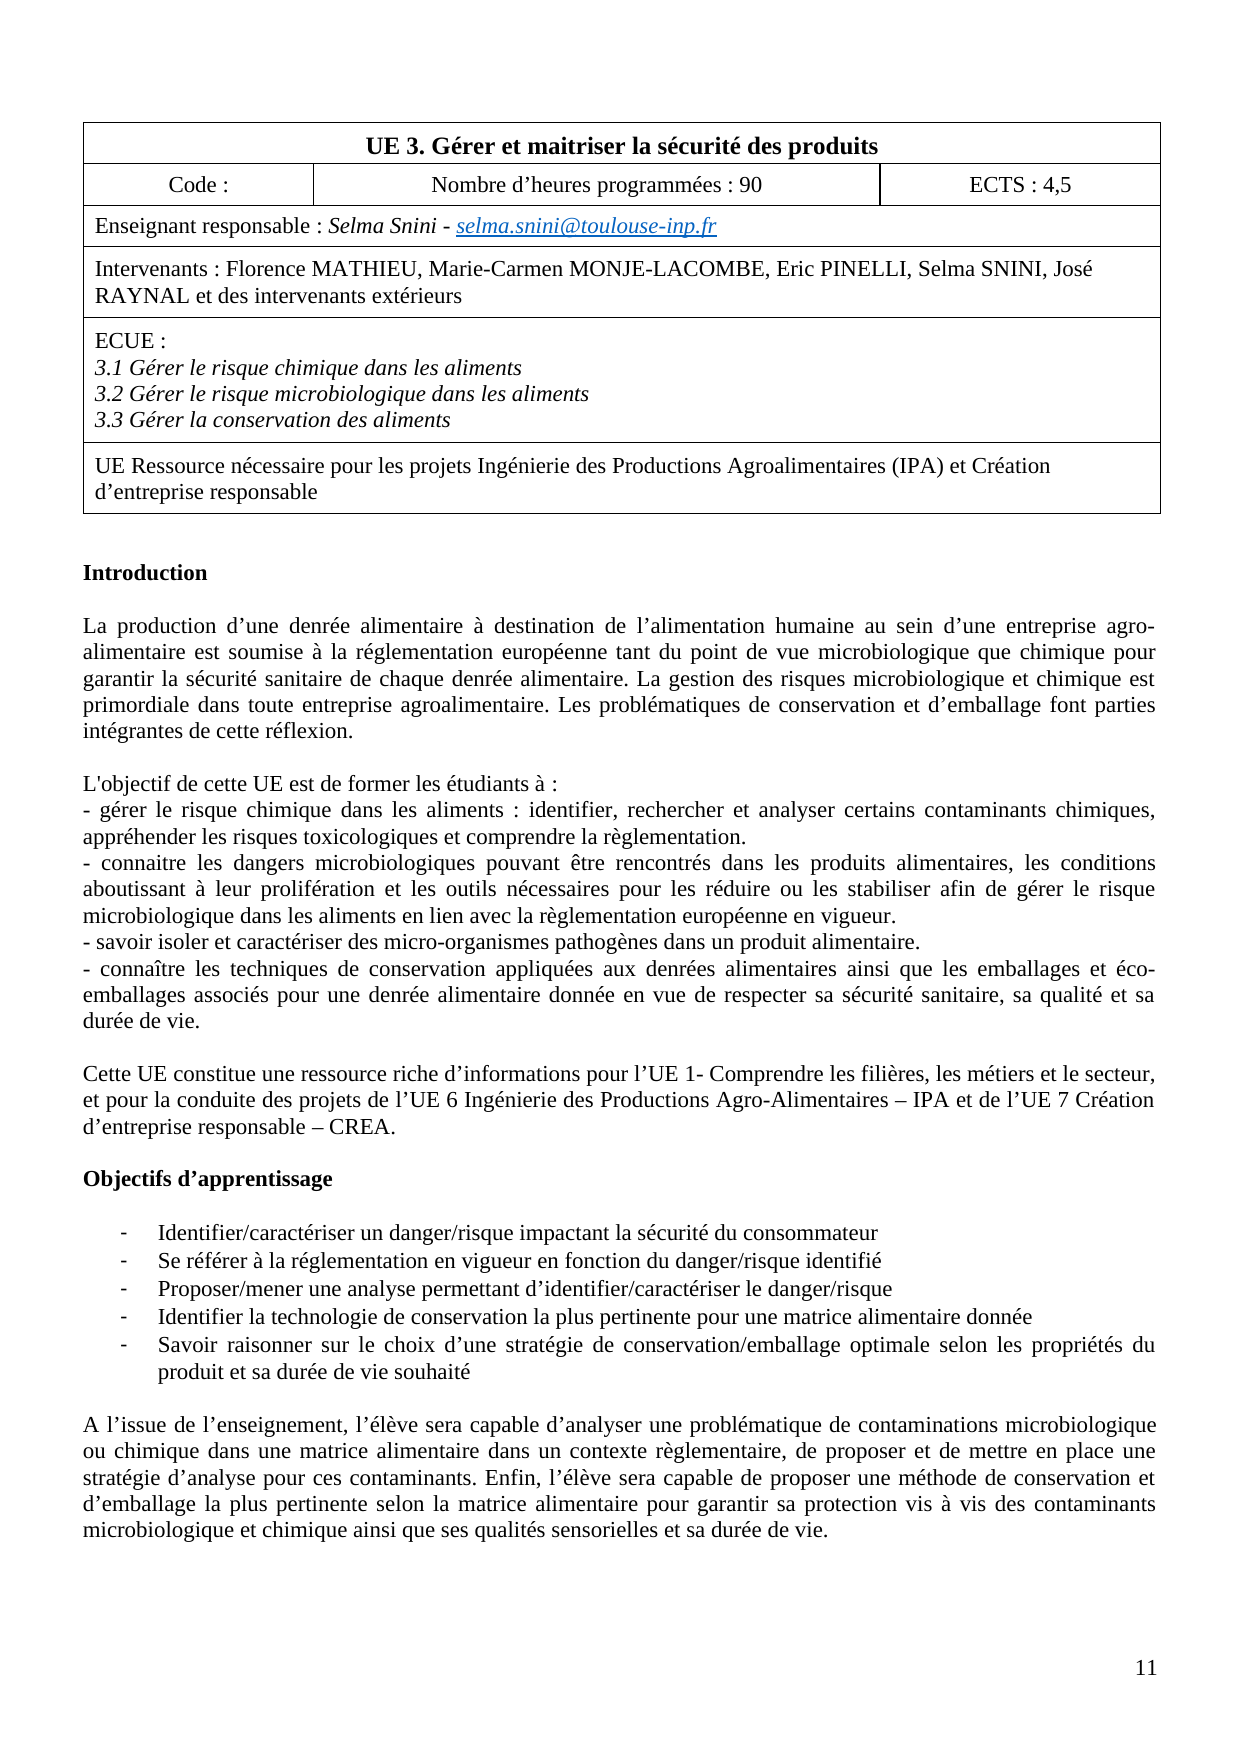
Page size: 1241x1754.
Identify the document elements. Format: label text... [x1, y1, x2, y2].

table_cell ECTS : 4,5 [881, 164, 1160, 204]
text La production d’une denrée alimentaire à destination de l’alimentation humaine au sein d’une entreprise agro-alimentaire est soumise à la réglementation européenne tant du point de vue microbiologique que chimique pour garantir la sécurité sanitaire de chaque denrée alimentaire. La gestion des risques microbiologique et chimique est primordiale dans toute entreprise agroalimentaire. Les problématiques de conservation et d’emballage font parties intégrantes de cette réflexion. [83, 612, 1157, 744]
text - gérer le risque chimique dans les aliments : identifier, rechercher et analyser certains contaminants chimiques, appréhender les risques toxicologiques et comprendre la règlementation. [83, 796, 1157, 849]
table_cell ECUE : 3.1 Gérer le risque chimique dans les aliments 3.2 Gérer le risque microbiologique dans les aliments 3.3 Gérer la conservation des aliments [84, 318, 1160, 442]
table_cell Code : [84, 164, 313, 204]
table_cell Enseignant responsable : Selma Snini - selma.snini@toulouse-inp.fr [84, 206, 1160, 246]
list Proposer/mener une analyse permettant d’identifier/caractériser le danger/risque [120, 1274, 1157, 1302]
list Se référer à la réglementation en vigueur en fonction du danger/risque identifié [120, 1246, 1157, 1274]
list Savoir raisonner sur le choix d’une stratégie de conservation/emballage optimale selon les propriétés du produit et sa durée de vie souhaité [120, 1330, 1157, 1384]
text L'objectif de cette UE est de former les étudiants à : [83, 770, 1157, 796]
text - connaitre les dangers microbiologiques pouvant être rencontrés dans les produits alimentaires, les conditions aboutissant à leur prolifération et les outils nécessaires pour les réduire ou les stabiliser afin de gérer le risque microbiologique dans les aliments en lien avec la règlementation européenne en vigueur. [83, 849, 1157, 928]
table_header UE 3. Gérer et maitriser la sécurité des produits [84, 123, 1160, 163]
text Objectifs d’apprentissage [83, 1165, 1157, 1192]
table_cell Intervenants : Florence MATHIEU, Marie-Carmen MONJE-LACOMBE, Eric PINELLI, Selma SNINI, José RAYNAL et des intervenants extérieurs [84, 247, 1160, 317]
table_cell UE Ressource nécessaire pour les projets Ingénierie des Productions Agroalimentaires (IPA) et Création d’entreprise responsable [84, 443, 1160, 513]
text A l’issue de l’enseignement, l’élève sera capable d’analyser une problématique de contaminations microbiologique ou chimique dans une matrice alimentaire dans un contexte règlementaire, de proposer et de mettre en place une stratégie d’analyse pour ces contaminants. Enfin, l’élève sera capable de proposer une méthode de conservation et d’emballage la plus pertinente selon la matrice alimentaire pour garantir sa protection vis à vis des contaminants microbiologique et chimique ainsi que ses qualités sensorielles et sa durée de vie. [83, 1411, 1157, 1543]
text Cette UE constitue une ressource riche d’informations pour l’UE 1- Comprendre les filières, les métiers et le secteur, et pour la conduite des projets de l’UE 6 Ingénierie des Productions Agro-Alimentaires – IPA et de l’UE 7 Création d’entreprise responsable – CREA. [83, 1060, 1157, 1139]
list Identifier/caractériser un danger/risque impactant la sécurité du consommateur [120, 1218, 1157, 1246]
text - savoir isoler et caractériser des micro-organismes pathogènes dans un produit alimentaire. [83, 928, 1157, 954]
text - connaître les techniques de conservation appliquées aux denrées alimentaires ainsi que les emballages et éco-emballages associés pour une denrée alimentaire donnée en vue de respecter sa sécurité sanitaire, sa qualité et sa durée de vie. [83, 954, 1157, 1034]
list Identifier la technologie de conservation la plus pertinente pour une matrice alimentaire donnée [120, 1302, 1157, 1330]
text Introduction [83, 559, 1157, 586]
table_cell Nombre d’heures programmées : 90 [314, 164, 879, 204]
